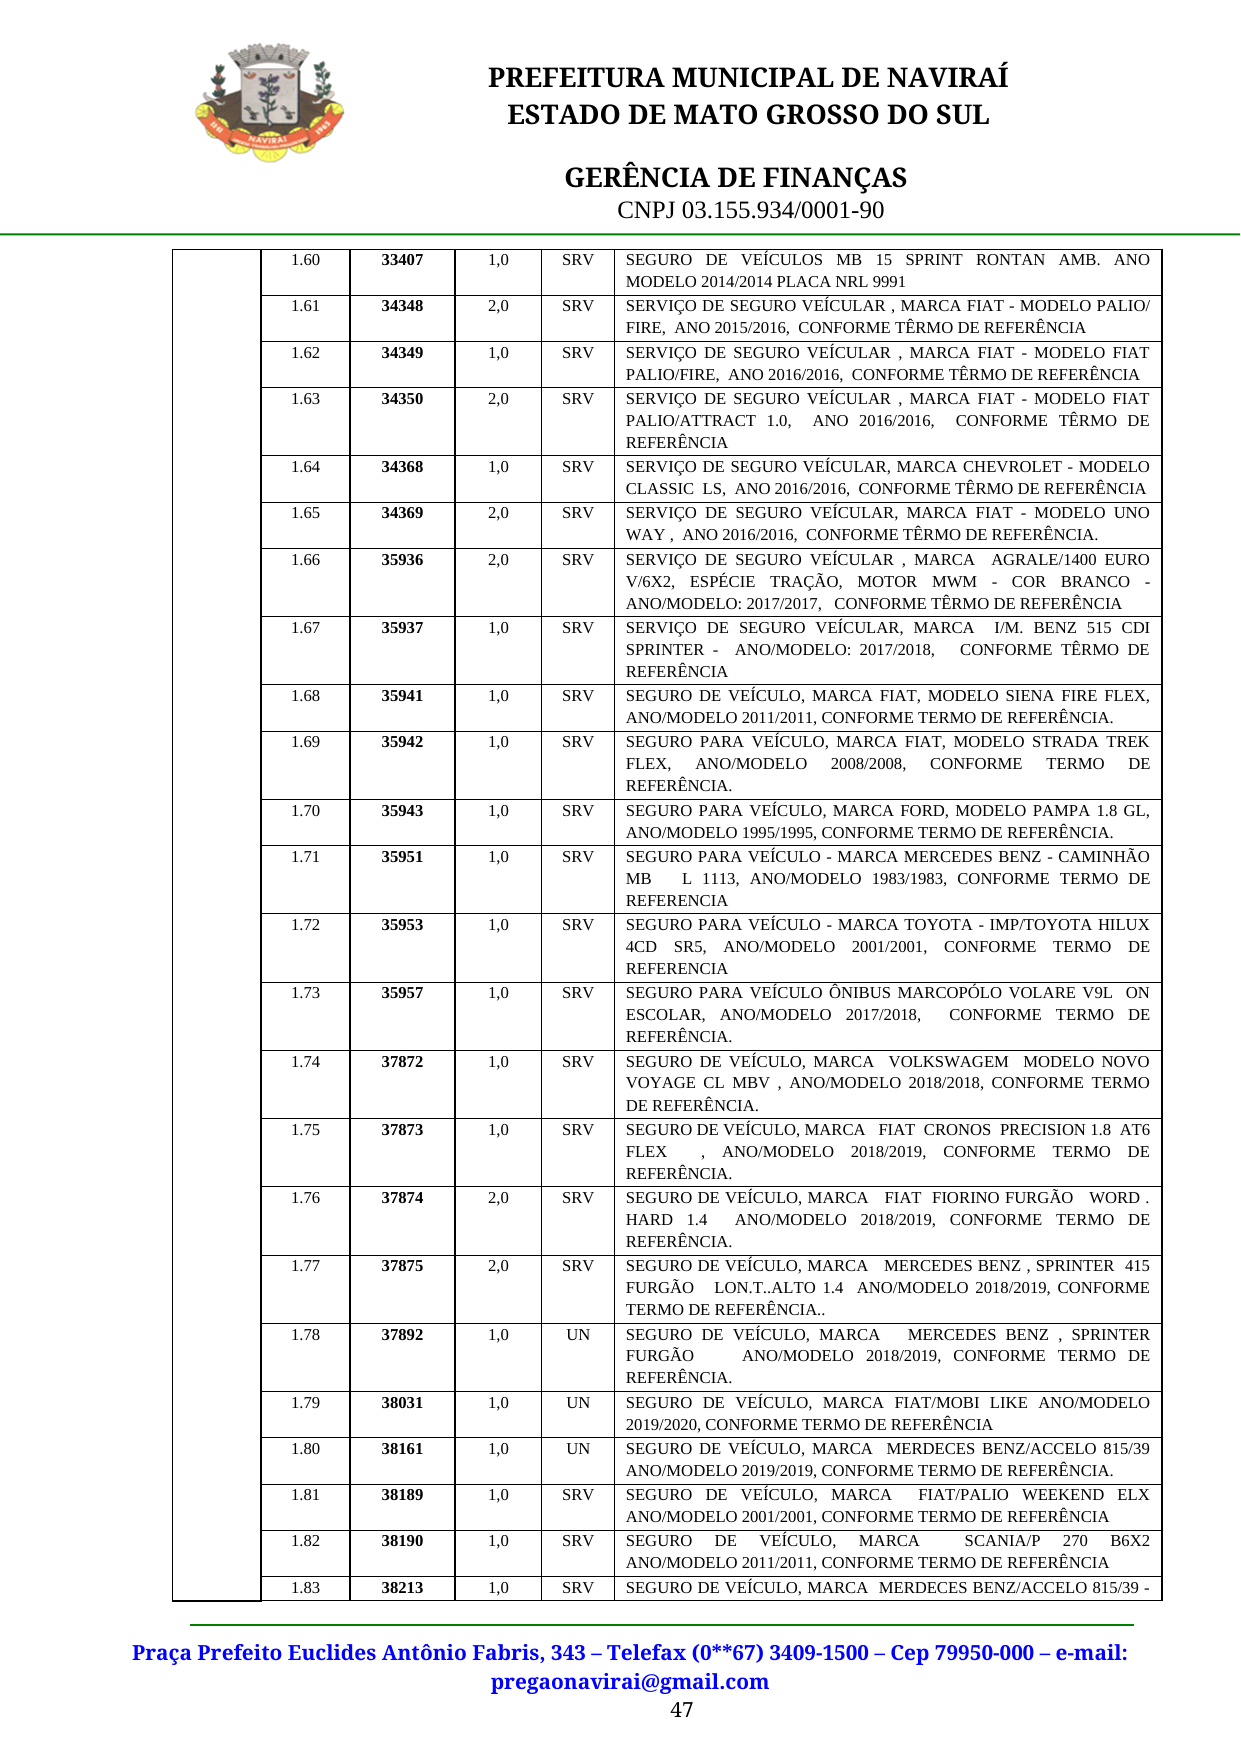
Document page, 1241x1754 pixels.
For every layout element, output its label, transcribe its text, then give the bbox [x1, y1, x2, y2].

table_cell SRV [542, 732, 614, 799]
table_cell SRV [542, 846, 614, 913]
table_cell 38189 [351, 1485, 454, 1530]
table_cell 38190 [351, 1531, 454, 1576]
table_cell SEGURO PARA VEÍCULO - MARCA TOYOTA - IMP/TOYOTA HILUX 4CD SR5, ANO/MODELO 2001/2001, CONFORME TERMO DE REFERENCIA [615, 914, 1161, 982]
table_cell 1.82 [262, 1531, 349, 1576]
table_cell 34368 [351, 456, 454, 502]
table_cell 1.71 [262, 846, 349, 913]
table_cell SEGURO PARA VEÍCULO, MARCA FIAT, MODELO STRADA TREK FLEX, ANO/MODELO 2008/2008, CONFORME TERMO DE REFERÊNCIA. [615, 732, 1161, 799]
table_cell SERVIÇO DE SEGURO VEÍCULAR , MARCA AGRALE/1400 EURO V/6X2, ESPÉCIE TRAÇÃO, MOTOR MWM - COR BRANCO - ANO/MODELO: 2017/2017, CONFORME TÊRMO DE REFERÊNCIA [615, 549, 1161, 616]
table_cell 2,0 [456, 503, 541, 548]
table_cell SRV [542, 549, 614, 616]
table_cell 2,0 [456, 388, 541, 455]
table_cell 1.80 [262, 1438, 349, 1483]
table_cell SRV [542, 685, 614, 731]
table_cell SEGURO PARA VEÍCULO, MARCA FORD, MODELO PAMPA 1.8 GL, ANO/MODELO 1995/1995, CONFORME TERMO DE REFERÊNCIA. [615, 800, 1161, 845]
table_cell 35936 [351, 549, 454, 616]
table_cell 1,0 [456, 685, 541, 731]
table_cell 1,0 [456, 800, 541, 845]
table_cell SRV [542, 1051, 614, 1118]
table_cell 1.70 [262, 800, 349, 845]
table_cell SRV [542, 1485, 614, 1530]
table_cell 35951 [351, 846, 454, 913]
table_cell SEGURO PARA VEÍCULO - MARCA MERCEDES BENZ - CAMINHÃO MB L 1113, ANO/MODELO 1983/1983, CONFORME TERMO DE REFERENCIA [615, 846, 1161, 913]
table_cell SRV [542, 296, 614, 341]
table_cell 1.64 [262, 456, 349, 502]
table_cell SRV [542, 250, 614, 295]
table_cell SEGURO DE VEÍCULO, MARCA MERDECES BENZ/ACCELO 815/39 ANO/MODELO 2019/2019, CONFORME TERMO DE REFERÊNCIA. [615, 1438, 1161, 1483]
table_cell 1,0 [456, 1531, 541, 1576]
table_cell 1,0 [456, 1324, 541, 1391]
table_cell 1.61 [262, 296, 349, 341]
table_cell 1,0 [456, 1392, 541, 1437]
table_cell 1,0 [456, 1438, 541, 1483]
table_cell 1,0 [456, 1485, 541, 1530]
table_cell SERVIÇO DE SEGURO VEÍCULAR, MARCA CHEVROLET - MODELO CLASSIC LS, ANO 2016/2016, CONFORME TÊRMO DE REFERÊNCIA [615, 456, 1161, 502]
table_cell 1.79 [262, 1392, 349, 1437]
table_cell SERVIÇO DE SEGURO VEÍCULAR , MARCA FIAT - MODELO FIAT PALIO/FIRE, ANO 2016/2016, CONFORME TÊRMO DE REFERÊNCIA [615, 342, 1161, 387]
table_cell 2,0 [456, 549, 541, 616]
table_cell 1,0 [456, 1051, 541, 1118]
table_cell SRV [542, 388, 614, 455]
table_cell SERVIÇO DE SEGURO VEÍCULAR , MARCA FIAT - MODELO PALIO/ FIRE, ANO 2015/2016, CONFORME TÊRMO DE REFERÊNCIA [615, 296, 1161, 341]
table_cell SEGURO DE VEÍCULO, MARCA FIAT/PALIO WEEKEND ELX ANO/MODELO 2001/2001, CONFORME TERMO DE REFERÊNCIA [615, 1485, 1161, 1530]
table_cell SEGURO DE VEÍCULO, MARCA VOLKSWAGEM MODELO NOVO VOYAGE CL MBV , ANO/MODELO 2018/2018, CONFORME TERMO DE REFERÊNCIA. [615, 1051, 1161, 1118]
table_cell UN [542, 1438, 614, 1483]
table_cell UN [542, 1324, 614, 1391]
table_cell 2,0 [456, 1187, 541, 1254]
table_cell 37873 [351, 1119, 454, 1186]
table_cell 1,0 [456, 983, 541, 1050]
table_cell 1.83 [262, 1577, 349, 1600]
table_cell 1.74 [262, 1051, 349, 1118]
table_cell 1.77 [262, 1256, 349, 1323]
table_cell SERVIÇO DE SEGURO VEÍCULAR, MARCA I/M. BENZ 515 CDI SPRINTER - ANO/MODELO: 2017/2018, CONFORME TÊRMO DE REFERÊNCIA [615, 617, 1161, 684]
table_cell SERVIÇO DE SEGURO VEÍCULAR, MARCA FIAT - MODELO UNO WAY , ANO 2016/2016, CONFORME TÊRMO DE REFERÊNCIA. [615, 503, 1161, 548]
table_cell 1,0 [456, 846, 541, 913]
table_cell SRV [542, 1256, 614, 1323]
table_cell SRV [542, 456, 614, 502]
table_cell SEGURO DE VEÍCULO, MARCA SCANIA/P 270 B6X2 ANO/MODELO 2011/2011, CONFORME TERMO DE REFERÊNCIA [615, 1531, 1161, 1576]
table_cell SRV [542, 342, 614, 387]
table_cell 34348 [351, 296, 454, 341]
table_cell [615, 1577, 1161, 1600]
table_cell 1.63 [262, 388, 349, 455]
table_cell SEGURO DE VEÍCULO, MARCA MERCEDES BENZ , SPRINTER FURGÃO ANO/MODELO 2018/2019, CONFORME TERMO DE REFERÊNCIA. [615, 1324, 1161, 1391]
table_cell 1.67 [262, 617, 349, 684]
table_cell SEGURO DE VEÍCULO, MARCA FIAT CRONOS PRECISION 1.8 AT6 FLEX , ANO/MODELO 2018/2019, CONFORME TERMO DE REFERÊNCIA. [615, 1119, 1161, 1186]
table_cell 35942 [351, 732, 454, 799]
table_cell 1.72 [262, 914, 349, 982]
table_cell 34350 [351, 388, 454, 455]
table_cell SRV [542, 983, 614, 1050]
table_cell 1,0 [456, 1577, 541, 1600]
table_cell 2,0 [456, 1256, 541, 1323]
table_cell SEGURO PARA VEÍCULO ÔNIBUS MARCOPÓLO VOLARE V9L ON ESCOLAR, ANO/MODELO 2017/2018, CONFORME TERMO DE REFERÊNCIA. [615, 983, 1161, 1050]
table_cell 1.66 [262, 549, 349, 616]
table_cell 35957 [351, 983, 454, 1050]
table_cell 37875 [351, 1256, 454, 1323]
table_cell 35953 [351, 914, 454, 982]
table_cell 1.69 [262, 732, 349, 799]
table_cell 35941 [351, 685, 454, 731]
table_cell 1.73 [262, 983, 349, 1050]
table_cell SRV [542, 914, 614, 982]
table_cell SEGURO DE VEÍCULOS MB 15 SPRINT RONTAN AMB. ANO MODELO 2014/2014 PLACA NRL 9991 [615, 250, 1161, 295]
table_cell 38213 [351, 1577, 454, 1600]
table_cell 33407 [351, 250, 454, 295]
table_cell SRV [542, 503, 614, 548]
table_cell SRV [542, 1119, 614, 1186]
table_cell 38031 [351, 1392, 454, 1437]
table_cell UN [542, 1392, 614, 1437]
table_cell 34369 [351, 503, 454, 548]
table_cell SRV [542, 1531, 614, 1576]
table_cell SEGURO DE VEÍCULO, MARCA FIAT, MODELO SIENA FIRE FLEX, ANO/MODELO 2011/2011, CONFORME TERMO DE REFERÊNCIA. [615, 685, 1161, 731]
table_cell 1.81 [262, 1485, 349, 1530]
table_cell 1,0 [456, 342, 541, 387]
table_cell 1,0 [456, 617, 541, 684]
table_cell 38161 [351, 1438, 454, 1483]
table_cell SRV [542, 617, 614, 684]
table_cell SRV [542, 1577, 614, 1600]
table_cell SRV [542, 800, 614, 845]
table_cell 1,0 [456, 1119, 541, 1186]
table_cell 1.78 [262, 1324, 349, 1391]
table_cell 35943 [351, 800, 454, 845]
table_cell 1.76 [262, 1187, 349, 1254]
table_cell 1.60 [262, 250, 349, 295]
table_cell SEGURO DE VEÍCULO, MARCA MERCEDES BENZ , SPRINTER 415 FURGÃO LON.T..ALTO 1.4 ANO/MODELO 2018/2019, CONFORME TERMO DE REFERÊNCIA.. [615, 1256, 1161, 1323]
table_cell 1.65 [262, 503, 349, 548]
table_cell 1.75 [262, 1119, 349, 1186]
table_cell SRV [542, 1187, 614, 1254]
table_cell 37892 [351, 1324, 454, 1391]
table_cell 1.68 [262, 685, 349, 731]
table_cell 2,0 [456, 296, 541, 341]
table_cell SEGURO DE VEÍCULO, MARCA FIAT/MOBI LIKE ANO/MODELO 2019/2020, CONFORME TERMO DE REFERÊNCIA [615, 1392, 1161, 1437]
table_cell 1,0 [456, 732, 541, 799]
table_cell 37872 [351, 1051, 454, 1118]
table_cell 35937 [351, 617, 454, 684]
table_cell SEGURO DE VEÍCULO, MARCA FIAT FIORINO FURGÃO WORD . HARD 1.4 ANO/MODELO 2018/2019, CONFORME TERMO DE REFERÊNCIA. [615, 1187, 1161, 1254]
table_cell 34349 [351, 342, 454, 387]
table_cell 1,0 [456, 914, 541, 982]
table_cell 1,0 [456, 456, 541, 502]
table_cell 37874 [351, 1187, 454, 1254]
table_cell 1,0 [456, 250, 541, 295]
table_cell SERVIÇO DE SEGURO VEÍCULAR , MARCA FIAT - MODELO FIAT PALIO/ATTRACT 1.0, ANO 2016/2016, CONFORME TÊRMO DE REFERÊNCIA [615, 388, 1161, 455]
table_cell 1.62 [262, 342, 349, 387]
